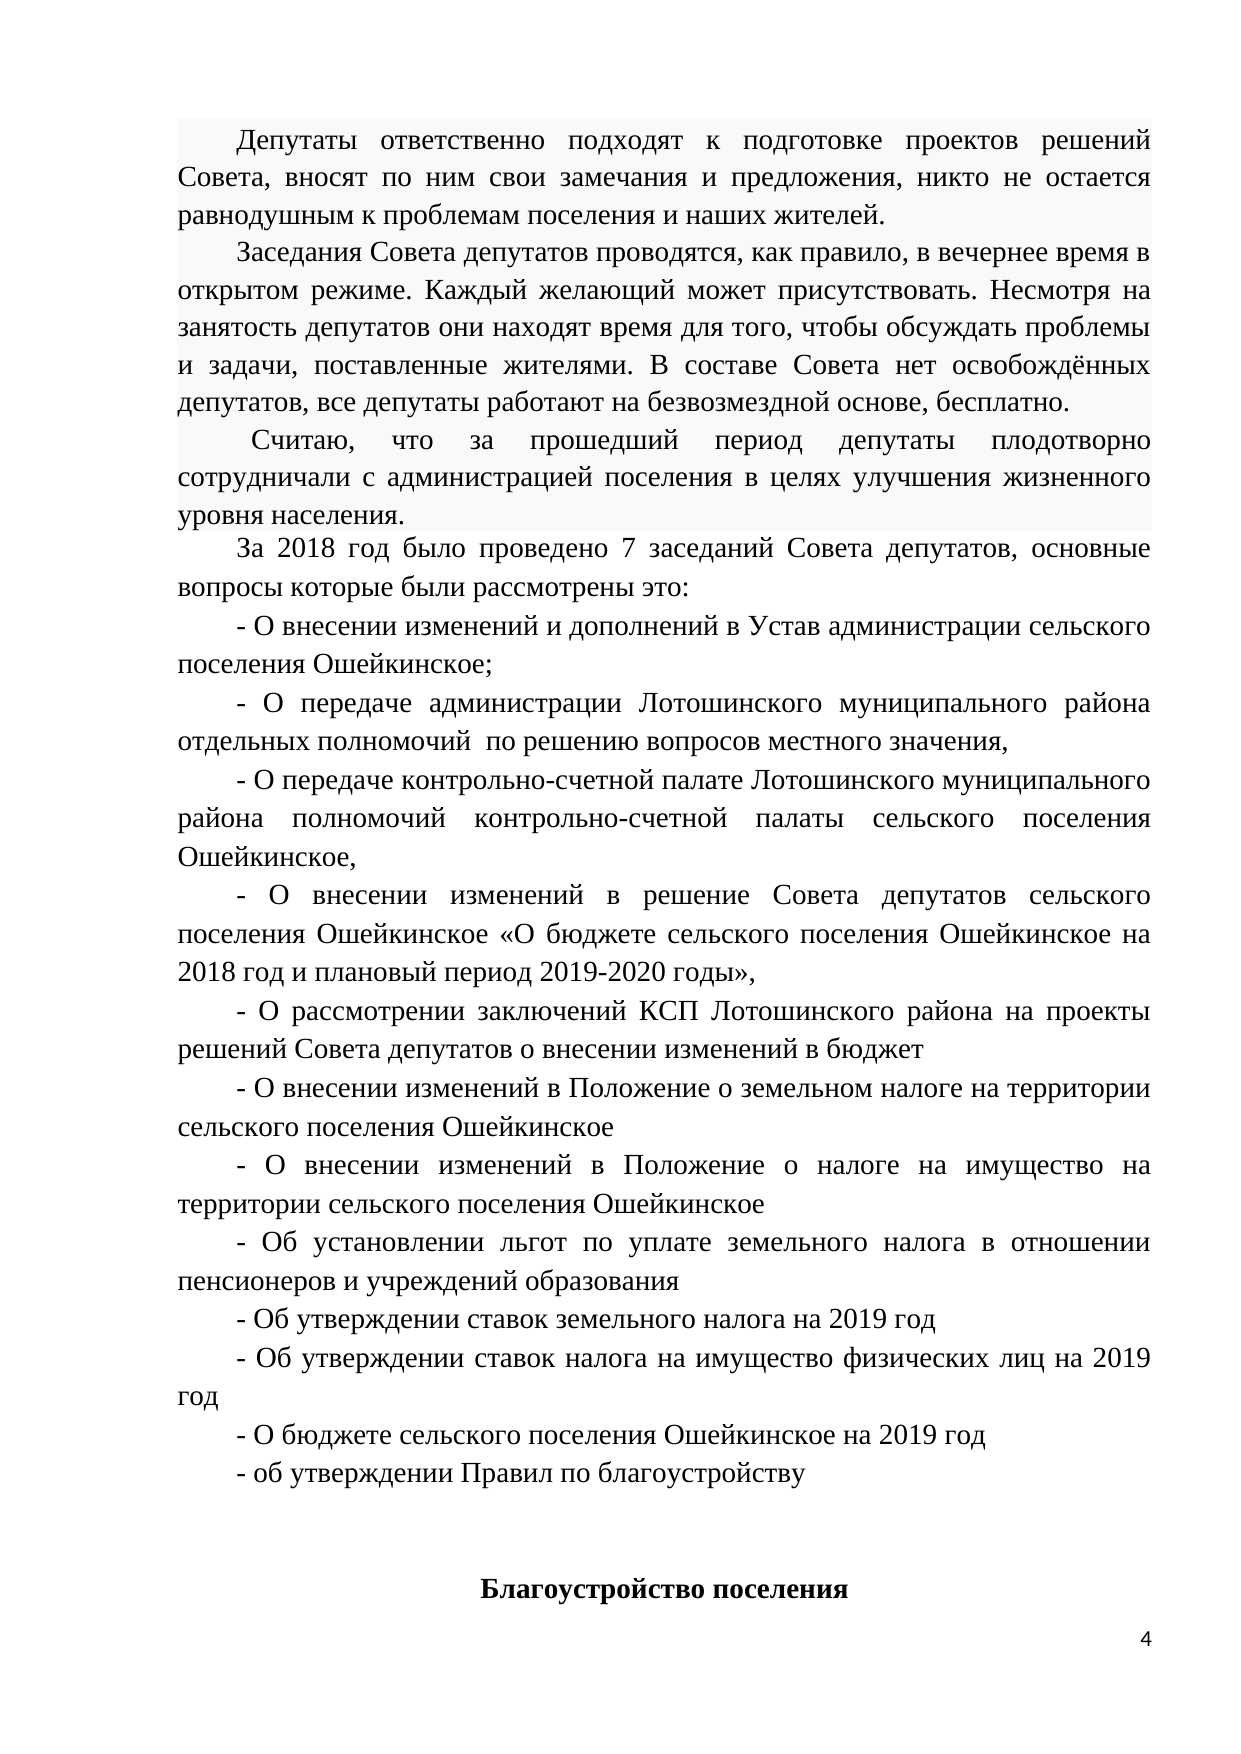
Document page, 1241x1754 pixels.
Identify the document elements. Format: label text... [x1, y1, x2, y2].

text За 2018 год было проведено 7 заседаний Совета депутатов, основные вопросы которые были рассмотрены это: [177, 531, 1152, 603]
text - О внесении изменений в решение Совета депутатов сельского поселения Ошейкинское «О бюджете сельского поселения Ошейкинское на 2018 год и плановый период 2019-2020 годы», [177, 877, 1152, 988]
text Депутаты ответственно подходят к подготовке проектов решений Совета, вносят по ним свои замечания и предложения, никто не остается равнодушным к проблемам поселения и наших жителей. [177, 118, 1152, 231]
text - О внесении изменений и дополнений в Устав администрации сельского поселения Ошейкинское; [177, 608, 1152, 680]
text - об утверждении Правил по благоустройству [177, 1456, 1152, 1489]
text Считаю, что за прошедший период депутаты плодотворно сотрудничали с администрацией поселения в целях улучшения жизненного уровня населения. [177, 418, 1152, 531]
text - О бюджете сельского поселения Ошейкинское на 2019 год [177, 1417, 1152, 1451]
text - О внесении изменений в Положение о налоге на имущество на территории сельского поселения Ошейкинское [177, 1147, 1152, 1219]
text - О передаче администрации Лотошинского муниципального района отдельных полномочий по решению вопросов местного значения, [177, 685, 1152, 757]
text - Об установлении льгот по уплате земельного налога в отношении пенсионеров и учреждений образования [177, 1224, 1152, 1296]
text Благоустройство поселения [177, 1571, 1152, 1605]
text - О рассмотрении заключений КСП Лотошинского района на проекты решений Совета депутатов о внесении изменений в бюджет [177, 993, 1152, 1065]
text - Об утверждении ставок налога на имущество физических лиц на 2019 год [177, 1340, 1152, 1412]
text - О передаче контрольно-счетной палате Лотошинского муниципального района полномочий контрольно-счетной палаты сельского поселения Ошейкинское, [177, 762, 1152, 872]
text - О внесении изменений в Положение о земельном налоге на территории сельского поселения Ошейкинское [177, 1070, 1152, 1142]
text - Об утверждении ставок земельного налога на 2019 год [177, 1301, 1152, 1335]
text Заседания Совета депутатов проводятся, как правило, в вечернее время в открытом режиме. Каждый желающий может присутствовать. Несмотря на занятость депутатов они находят время для того, чтобы обсуждать проблемы и задачи, поставленные жителями. В составе Совета нет освобождённых депутатов, все депутаты работают на безвозмездной основе, бесплатно. [177, 231, 1152, 418]
